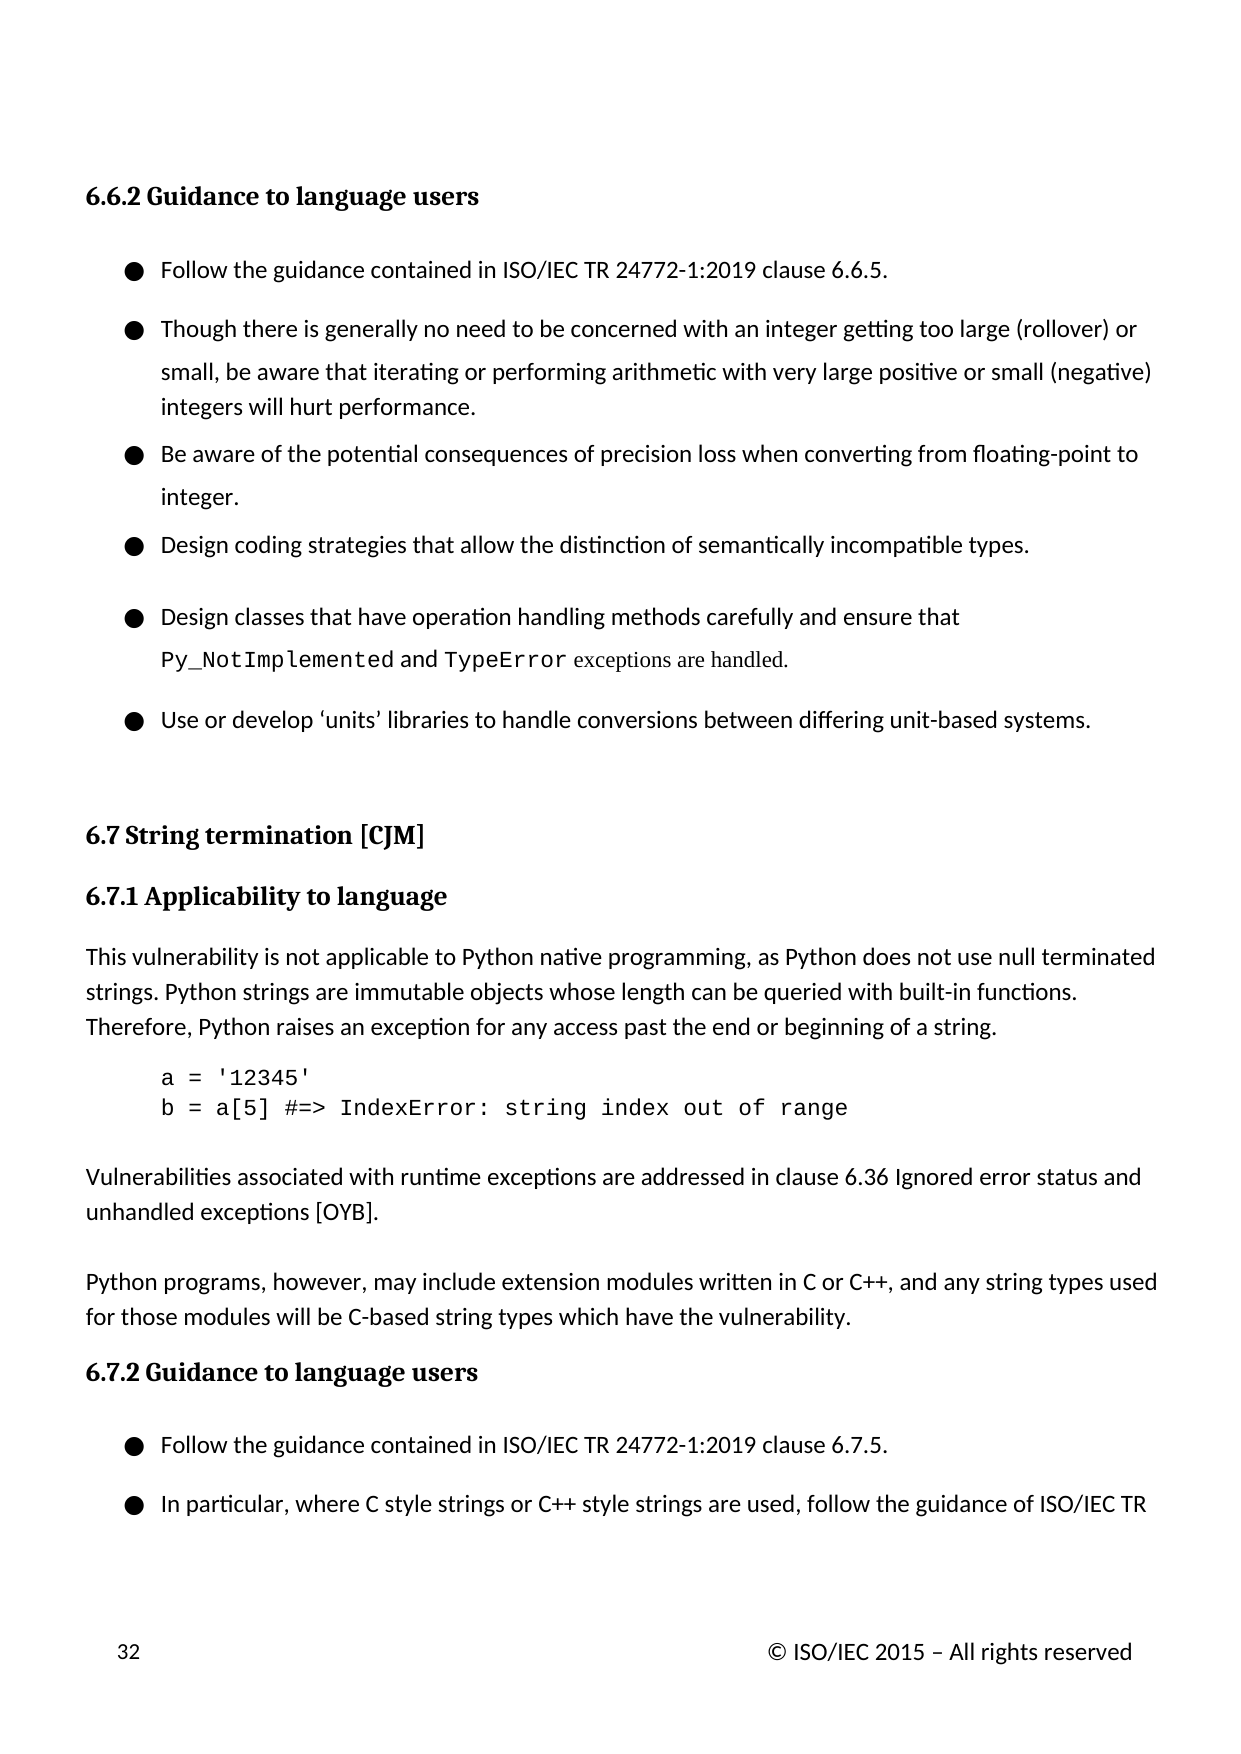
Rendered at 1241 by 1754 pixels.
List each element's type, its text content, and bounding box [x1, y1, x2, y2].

text This vulnerability is not applicable to Python native programming, as Python does not use null terminated strings. Python strings are immutable objects whose length can be queried with built-in functions. Therefore, Python raises an exception for any access past the end or beginning of a string. [86, 941, 1164, 1041]
subtitle 6.7.2 Guidance to language users [86, 1357, 1164, 1388]
subtitle 6.7.1 Applicability to language [86, 881, 1164, 912]
subtitle 6.7 String termination [CJM] [86, 820, 1164, 851]
list Use or develop ‘units’ libraries to handle conversions between differing unit-based systems. [123, 692, 1164, 743]
list Follow the guidance contained in ISO/IEC TR 24772-1:2019 clause 6.7.5. [123, 1417, 1164, 1468]
list Though there is generally no need to be concerned with an integer getting too large (rollover) or small, be aware that iterating or performing arithmetic with very large positive or small (negative) integers will hurt performance. [123, 300, 1164, 421]
list Be aware of the potential consequences of precision loss when converting from floating-point to integer. [123, 426, 1164, 512]
text a = '12345' [86, 1066, 1164, 1092]
text Vulnerabilities associated with runtime exceptions are addressed in clause 6.36 Ignored error status and unhandled exceptions [OYB]. [86, 1161, 1164, 1227]
list Follow the guidance contained in ISO/IEC TR 24772-1:2019 clause 6.6.5. [123, 241, 1164, 292]
text b = a[5] #=> IndexError: string index out of range [86, 1096, 1164, 1122]
text Python programs, however, may include extension modules written in C or C++, and any string types used for those modules will be C-based string types which have the vulnerability. [86, 1266, 1164, 1332]
list Design classes that have operation handling methods carefully and ensure that Py_NotImplemented and TypeError exceptions are handled. [123, 588, 1164, 675]
list Design coding strategies that allow the distinction of semantically incompatible types. [123, 517, 1164, 568]
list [123, 1476, 1164, 1527]
subtitle 6.6.2 Guidance to language users [86, 181, 1164, 212]
